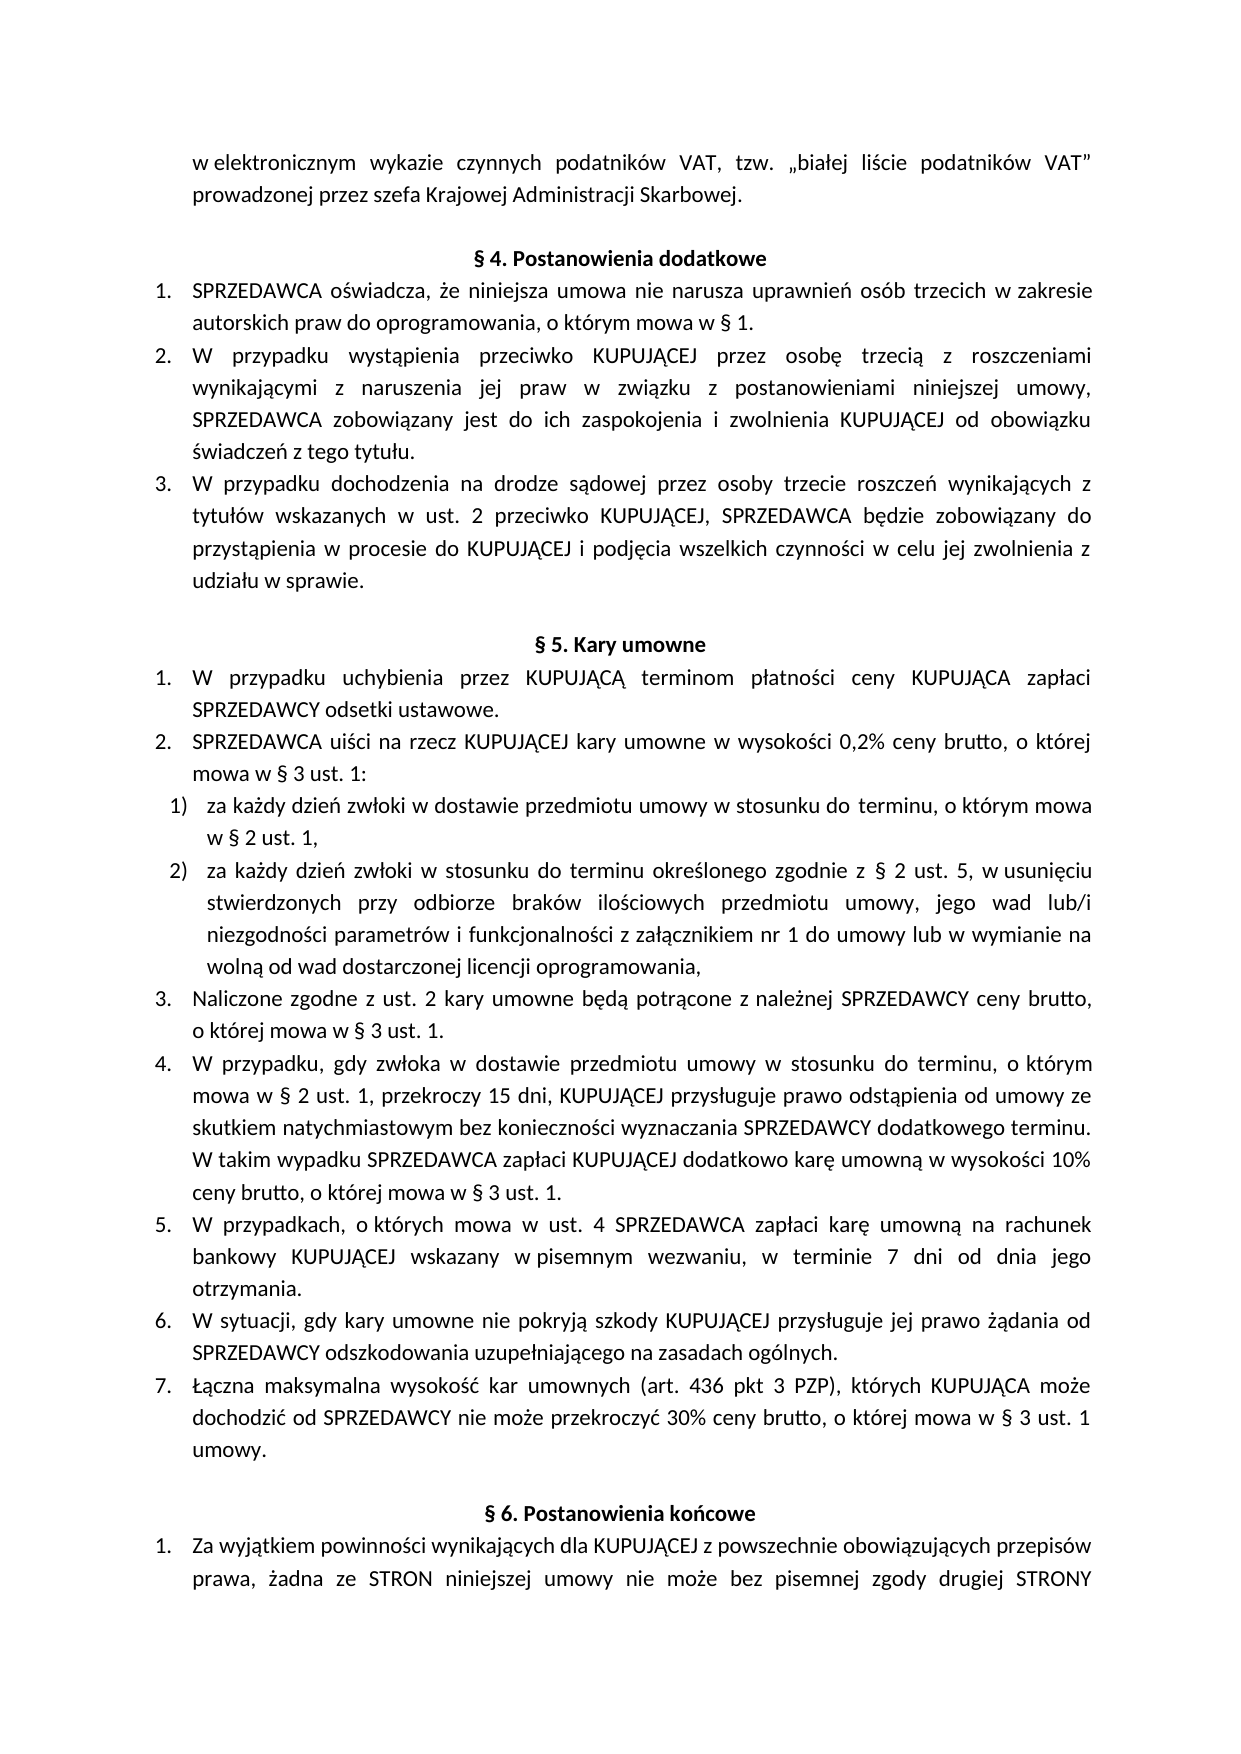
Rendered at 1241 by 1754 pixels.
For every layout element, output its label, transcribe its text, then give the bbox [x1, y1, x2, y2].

text § 6. Postanowienia końcowe [148, 1499, 1093, 1527]
list za każdy dzień zwłoki w dostawie przedmiotu umowy w stosunku do terminu, o którym mowa w § 2 ust. 1, [169, 791, 1093, 852]
list W przypadku dochodzenia na drodze sądowej przez osoby trzecie roszczeń wynikających z tytułów wskazanych w ust. 2 przeciwko KUPUJĄCEJ, SPRZEDAWCA będzie zobowiązany do przystąpienia w procesie do KUPUJĄCEJ i podjęcia wszelkich czynności w celu jej zwolnienia z udziału w sprawie. [154, 469, 1093, 594]
text § 4. Postanowienia dodatkowe [148, 244, 1093, 272]
list W przypadku uchybienia przez KUPUJĄCĄ terminom płatności ceny KUPUJĄCA zapłaci SPRZEDAWCY odsetki ustawowe. [154, 663, 1093, 723]
list W przypadku, gdy zwłoka w dostawie przedmiotu umowy w stosunku do terminu, o którym mowa w § 2 ust. 1, przekroczy 15 dni, KUPUJĄCEJ przysługuje prawo odstąpienia od umowy ze skutkiem natychmiastowym bez konieczności wyznaczania SPRZEDAWCY dodatkowego terminu. W takim wypadku SPRZEDAWCA zapłaci KUPUJĄCEJ dodatkowo karę umowną w wysokości 10% ceny brutto, o której mowa w § 3 ust. 1. [154, 1049, 1093, 1206]
list W sytuacji, gdy kary umowne nie pokryją szkody KUPUJĄCEJ przysługuje jej prawo żądania od SPRZEDAWCY odszkodowania uzupełniającego na zasadach ogólnych. [154, 1306, 1093, 1367]
list za każdy dzień zwłoki w stosunku do terminu określonego zgodnie z § 2 ust. 5, w usunięciu stwierdzonych przy odbiorze braków ilościowych przedmiotu umowy, jego wad lub/i niezgodności parametrów i funkcjonalności z załącznikiem nr 1 do umowy lub w wymianie na wolną od wad dostarczonej licencji oprogramowania, [169, 856, 1093, 980]
list Łączna maksymalna wysokość kar umownych (art. 436 pkt 3 PZP), których KUPUJĄCA może dochodzić od SPRZEDAWCY nie może przekroczyć 30% ceny brutto, o której mowa w § 3 ust. 1 umowy. [154, 1371, 1093, 1463]
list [154, 1532, 1093, 1592]
list W przypadkach, o których mowa w ust. 4 SPRZEDAWCA zapłaci karę umowną na rachunek bankowy KUPUJĄCEJ wskazany w pisemnym wezwaniu, w terminie 7 dni od dnia jego otrzymania. [154, 1210, 1093, 1302]
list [148, 148, 1093, 208]
list SPRZEDAWCA oświadcza, że niniejsza umowa nie narusza uprawnień osób trzecich w zakresie autorskich praw do oprogramowania, o którym mowa w § 1. [154, 276, 1093, 337]
list W przypadku wystąpienia przeciwko KUPUJĄCEJ przez osobę trzecią z roszczeniami wynikającymi z naruszenia jej praw w związku z postanowieniami niniejszej umowy, SPRZEDAWCA zobowiązany jest do ich zaspokojenia i zwolnienia KUPUJĄCEJ od obowiązku świadczeń z tego tytułu. [154, 341, 1093, 465]
list SPRZEDAWCA uiści na rzecz KUPUJĄCEJ kary umowne w wysokości 0,2% ceny brutto, o której mowa w § 3 ust. 1: [154, 727, 1093, 787]
text § 5. Kary umowne [148, 630, 1093, 658]
list Naliczone zgodne z ust. 2 kary umowne będą potrącone z należnej SPRZEDAWCY ceny brutto, o której mowa w § 3 ust. 1. [154, 984, 1093, 1045]
